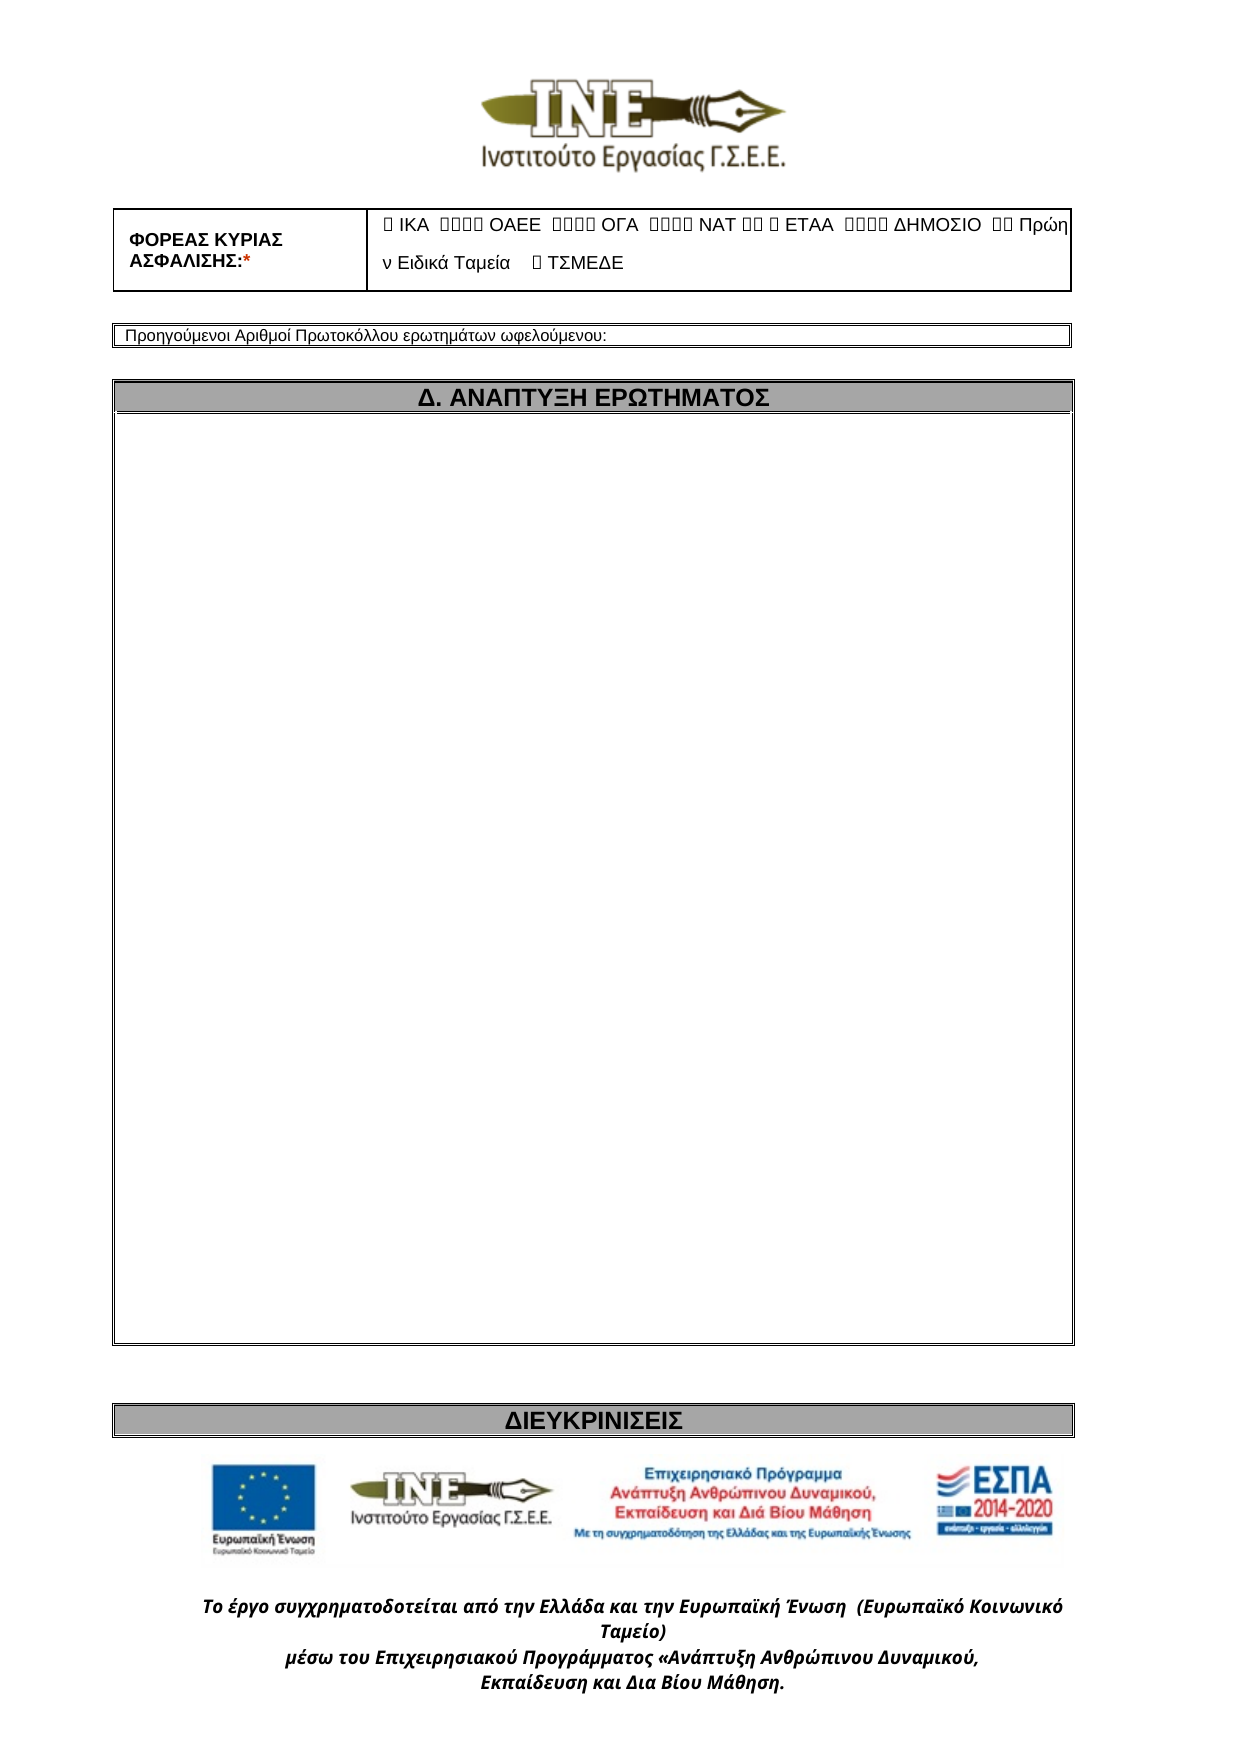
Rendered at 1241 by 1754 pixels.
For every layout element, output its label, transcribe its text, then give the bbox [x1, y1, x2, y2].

picture [201, 1454, 1065, 1568]
picture [474, 73, 792, 188]
